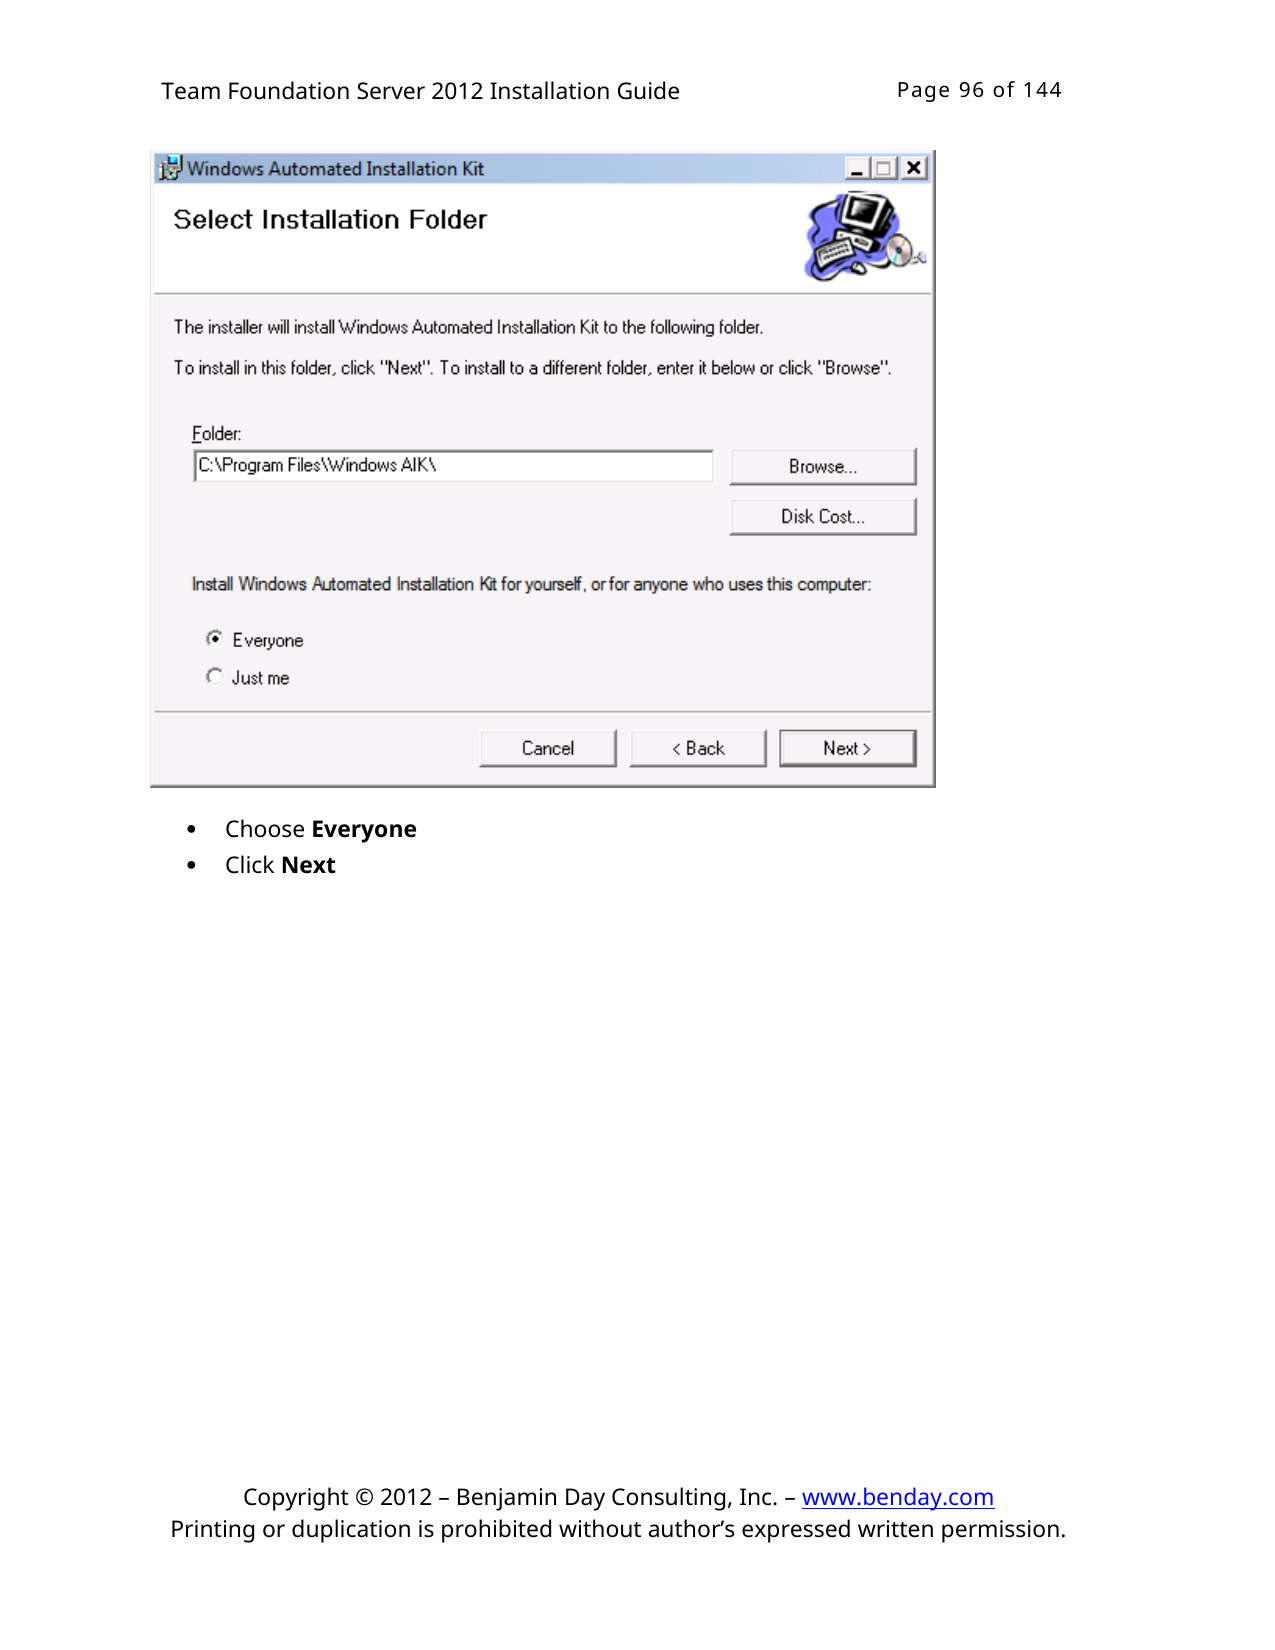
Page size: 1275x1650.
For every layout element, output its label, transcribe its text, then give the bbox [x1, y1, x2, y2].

list Choose Everyone [187, 813, 1125, 844]
picture [150, 150, 936, 788]
list Click Next [187, 849, 1125, 880]
